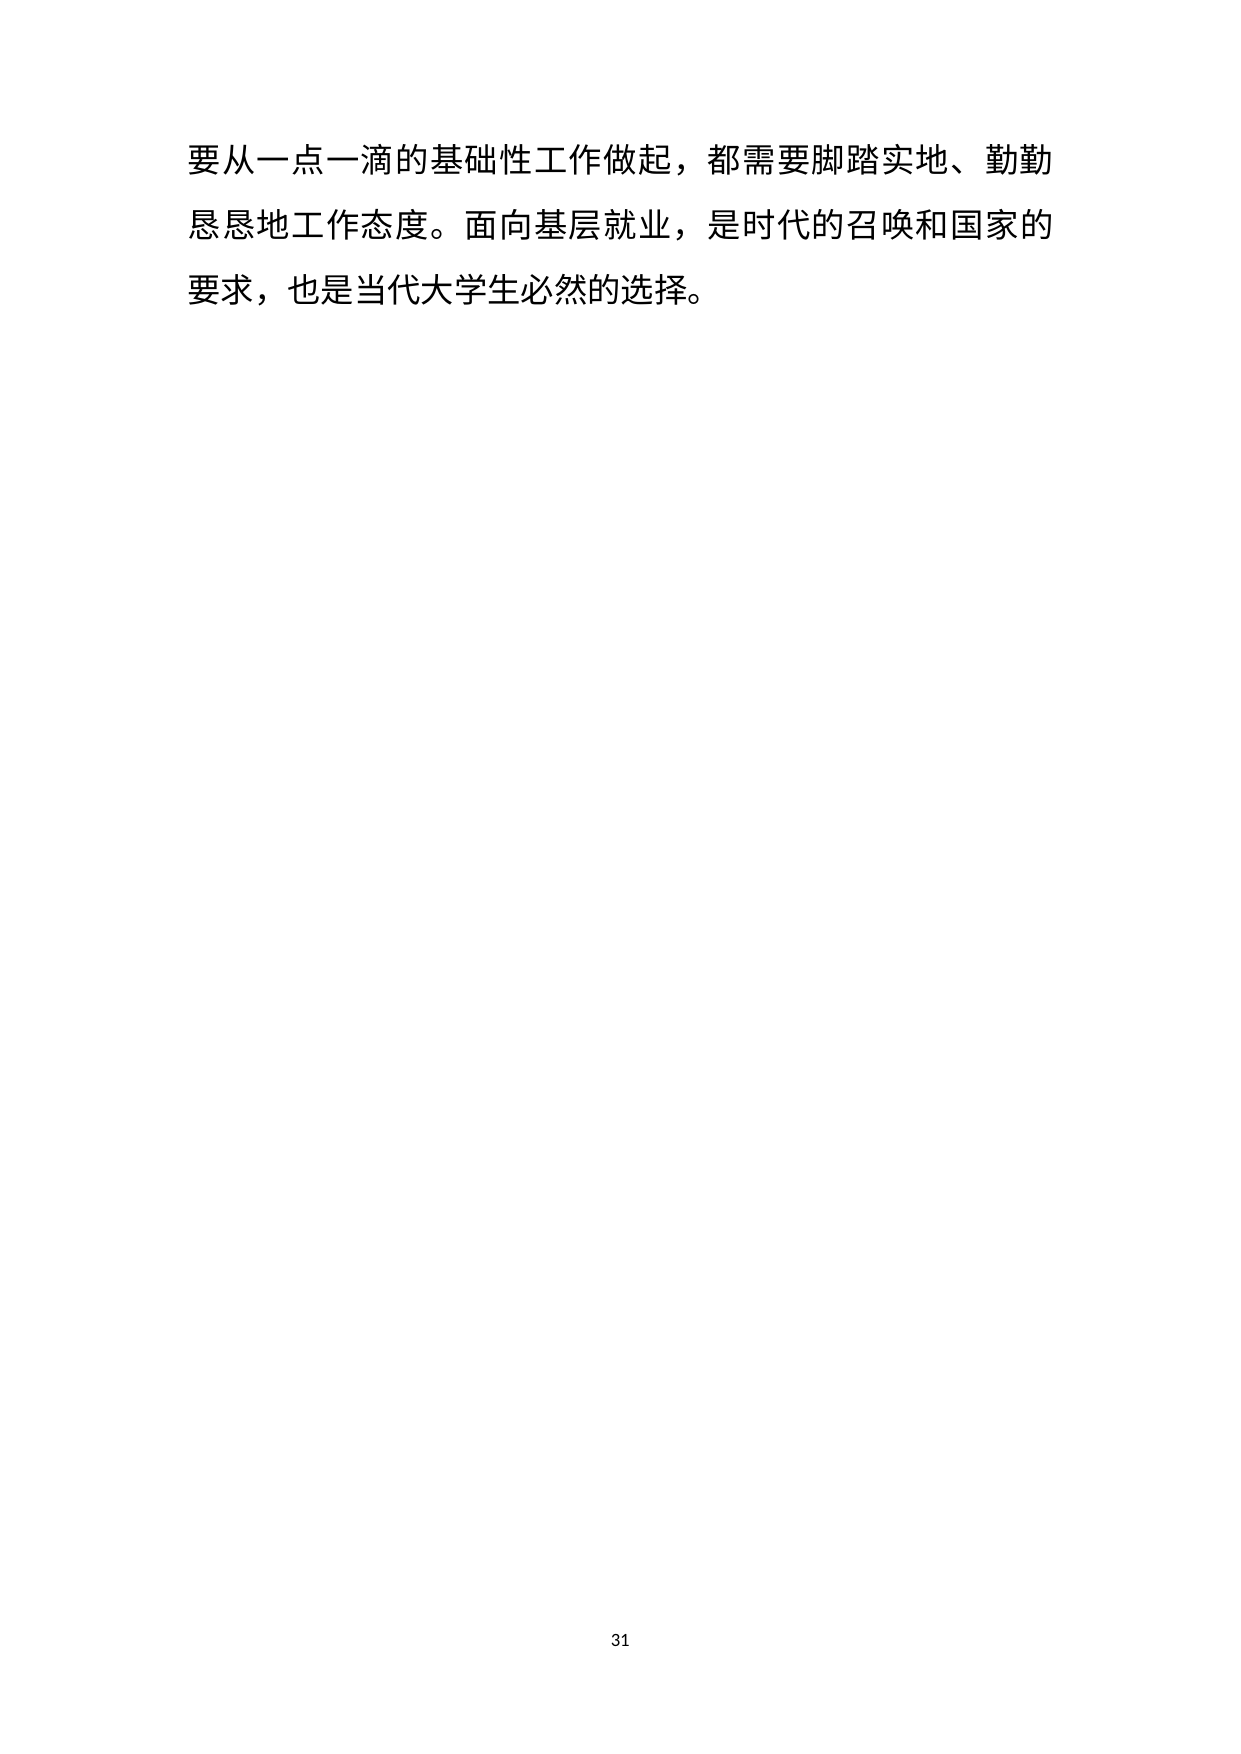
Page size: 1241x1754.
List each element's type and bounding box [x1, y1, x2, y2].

text [187, 125, 1053, 320]
